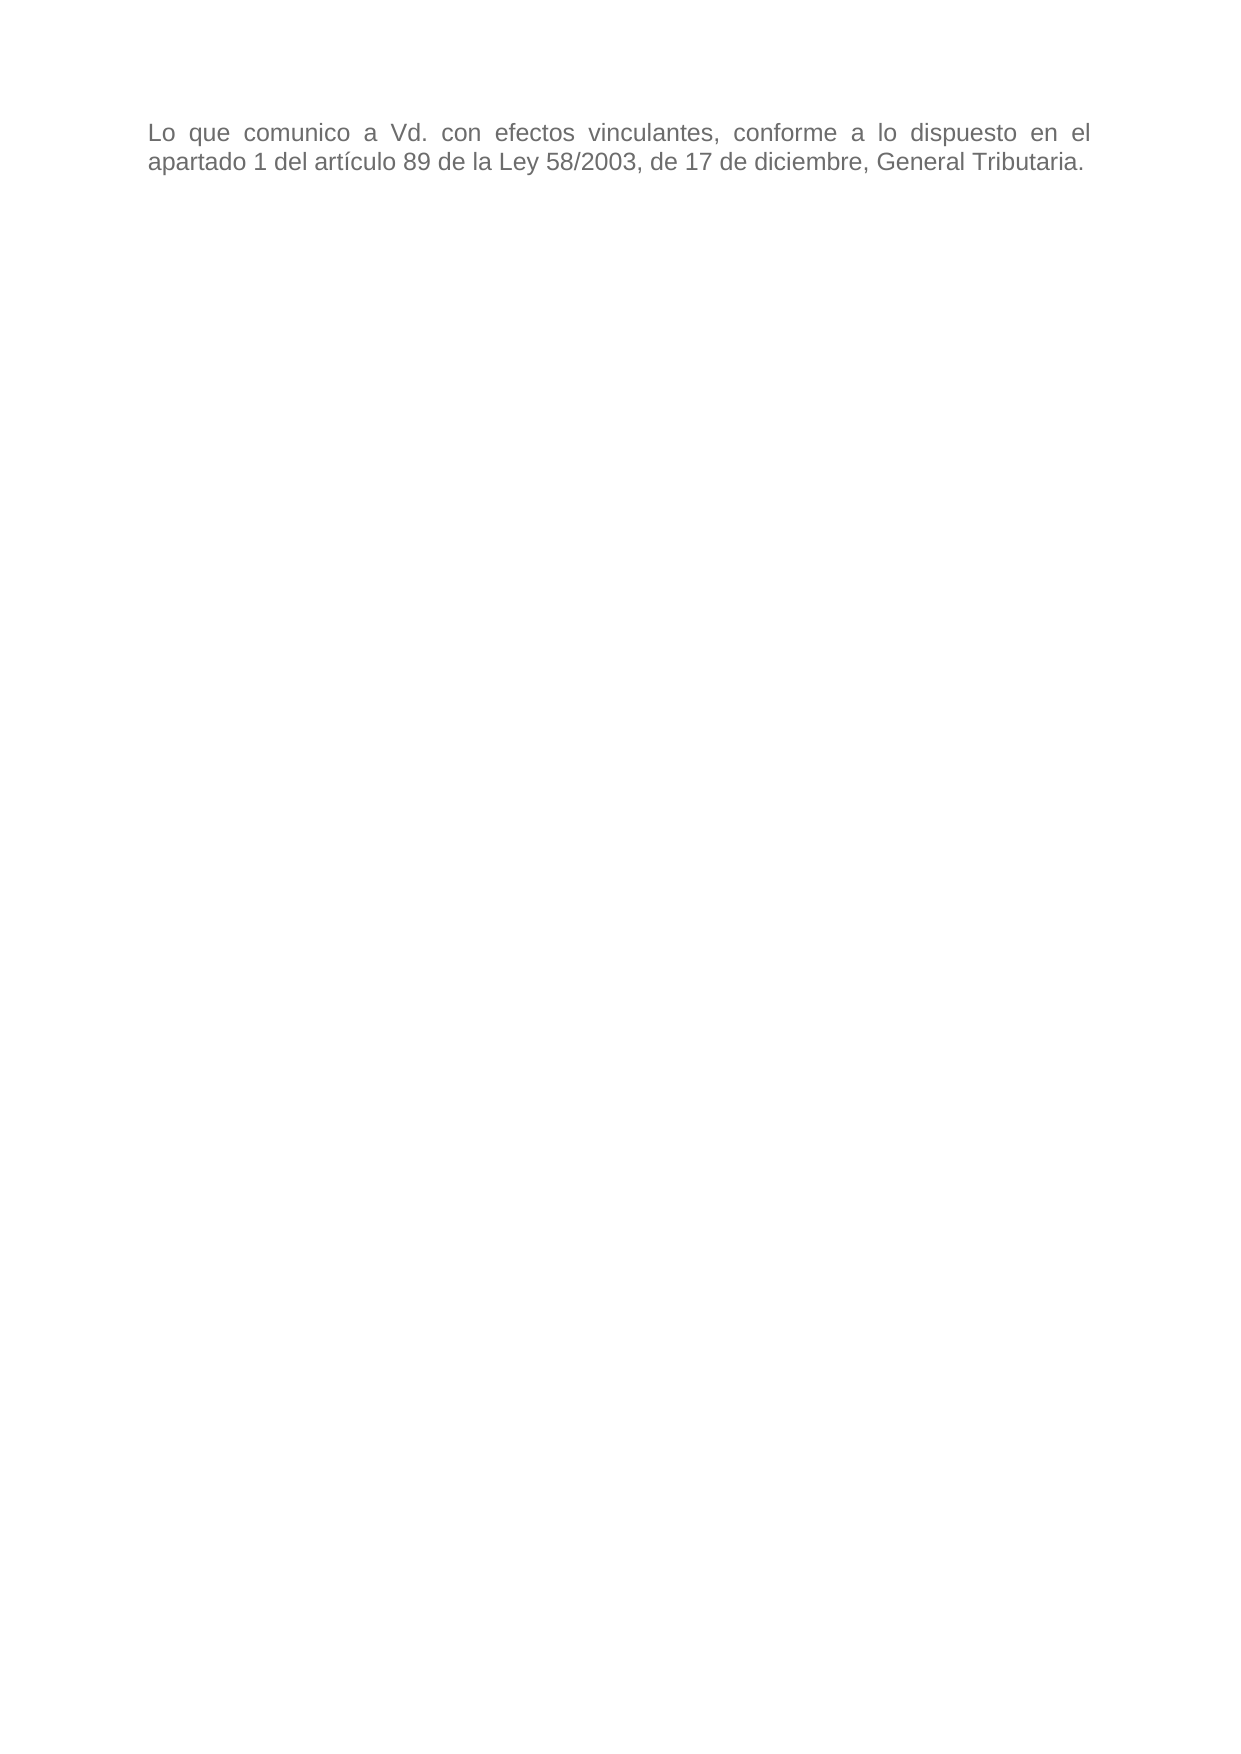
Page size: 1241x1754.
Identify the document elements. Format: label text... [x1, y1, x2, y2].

text Lo que comunico a Vd. con efectos vinculantes, conforme a lo dispuesto en el apartado 1 del artículo 89 de la Ley 58/2003, de 17 de diciembre, General Tributaria. [148, 118, 1092, 176]
